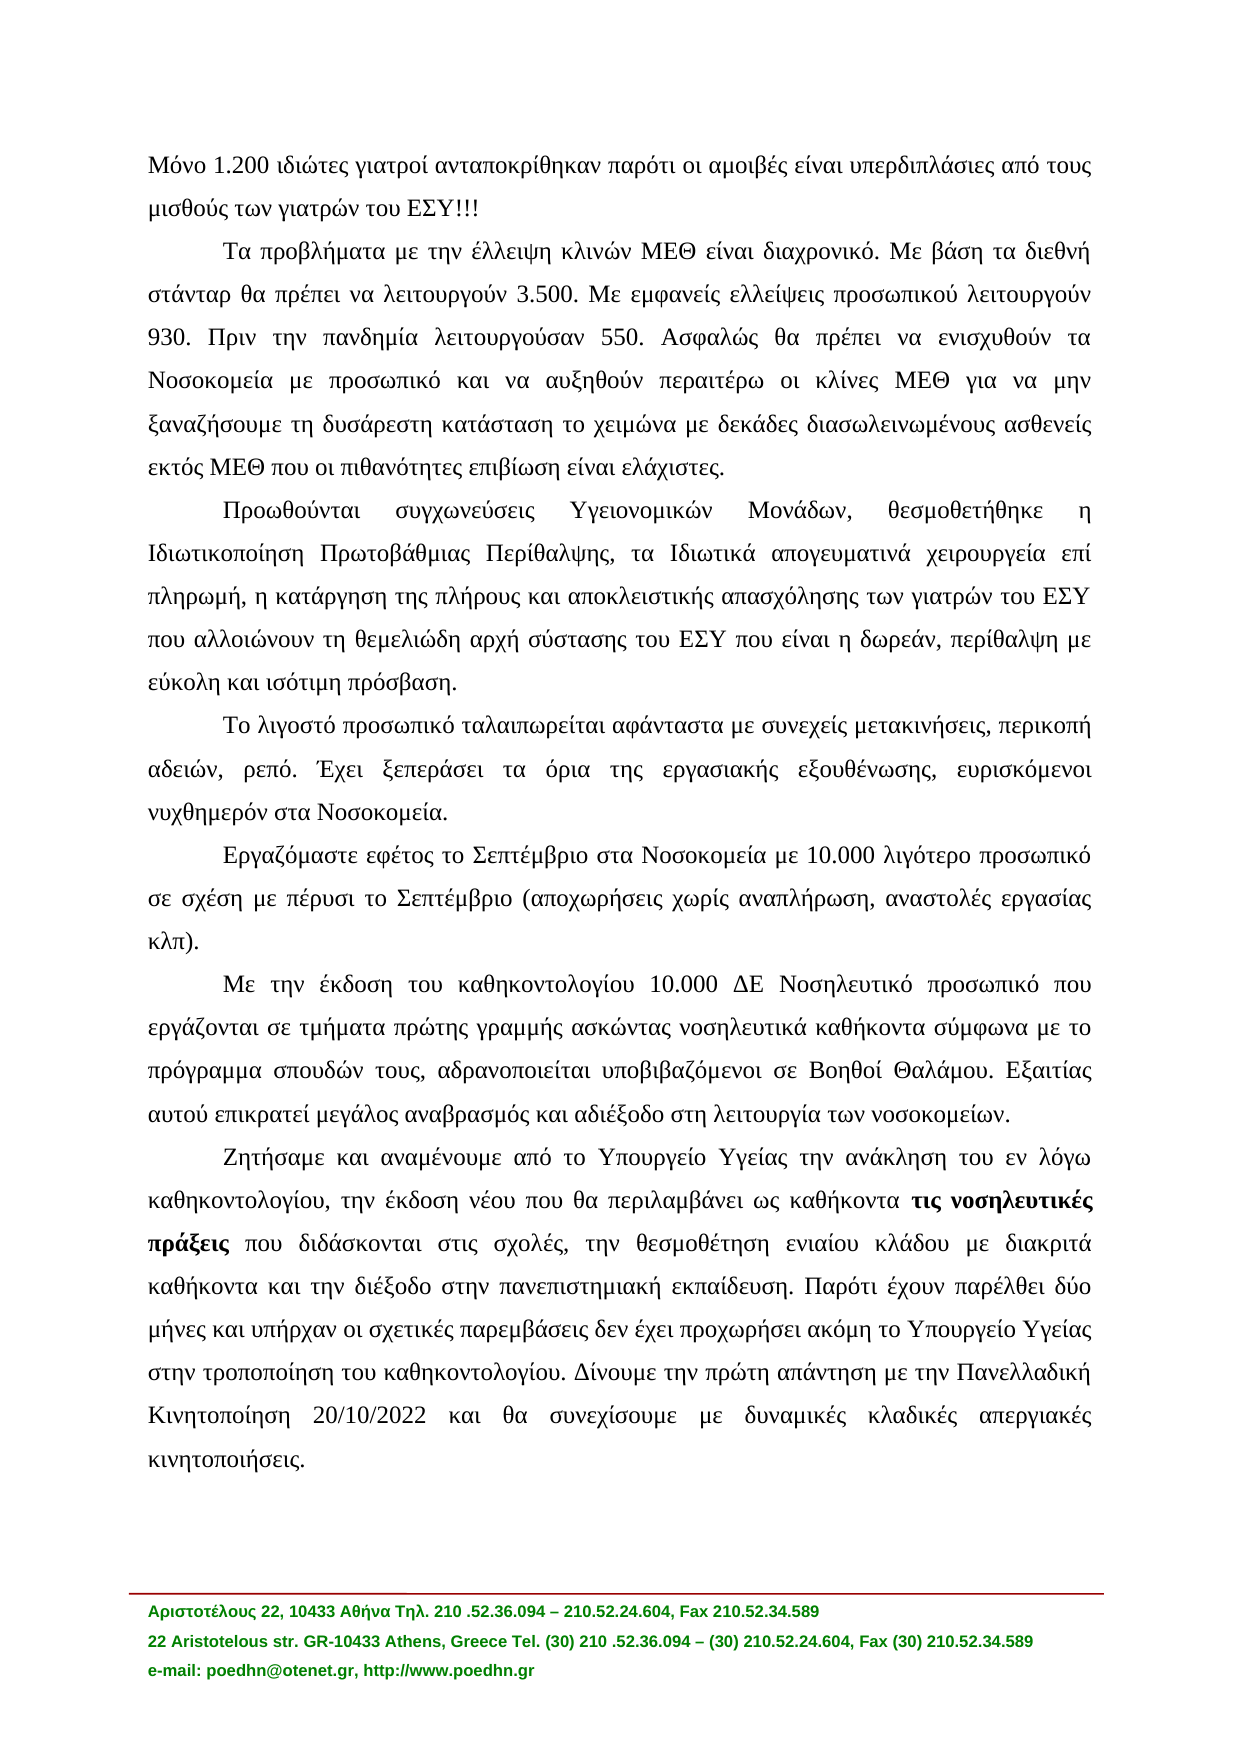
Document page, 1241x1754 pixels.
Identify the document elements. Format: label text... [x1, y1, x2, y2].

text Το λιγοστό προσωπικό ταλαιπωρείται αφάνταστα με συνεχείς μετακινήσεις, περικοπή αδειών, ρεπό. Έχει ξεπεράσει τα όρια της εργασιακής εξουθένωσης, ευρισκόμενοι νυχθημερόν στα Νοσοκομεία. [148, 711, 1092, 826]
text Εργαζόμαστε εφέτος το Σεπτέμβριο στα Νοσοκομεία με 10.000 λιγότερο προσωπικό σε σχέση με πέρυσι το Σεπτέμβριο (αποχωρήσεις χωρίς αναπλήρωση, αναστολές εργασίας κλπ). [148, 840, 1092, 955]
text Τα προβλήματα με την έλλειψη κλινών ΜΕΘ είναι διαχρονικό. Με βάση τα διεθνή στάνταρ θα πρέπει να λειτουργούν 3.500. Με εμφανείς ελλείψεις προσωπικού λειτουργούν 930. Πριν την πανδημία λειτουργούσαν 550. Ασφαλώς θα πρέπει να ενισχυθούν τα Νοσοκομεία με προσωπικό και να αυξηθούν περαιτέρω οι κλίνες ΜΕΘ για να μην ξαναζήσουμε τη δυσάρεστη κατάσταση το χειμώνα με δεκάδες διασωλεινωμένους ασθενείς εκτός ΜΕΘ που οι πιθανότητες επιβίωση είναι ελάχιστες. [148, 236, 1092, 481]
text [148, 150, 1092, 222]
text Ζητήσαμε και αναμένουμε από το Υπουργείο Υγείας την ανάκληση του εν λόγω καθηκοντολογίου, την έκδοση νέου που θα περιλαμβάνει ως καθήκοντα τις νοσηλευτικές πράξεις που διδάσκονται στις σχολές, την θεσμοθέτηση ενιαίου κλάδου με διακριτά καθήκοντα και την διέξοδο στην πανεπιστημιακή εκπαίδευση. Παρότι έχουν παρέλθει δύο μήνες και υπήρχαν οι σχετικές παρεμβάσεις δεν έχει προχωρήσει ακόμη το Υπουργείο Υγείας στην τροποποίηση του καθηκοντολογίου. Δίνουμε την πρώτη απάντηση με την Πανελλαδική Κινητοποίηση 20/10/2022 και θα συνεχίσουμε με δυναμικές κλαδικές απεργιακές κινητοποιήσεις. [148, 1142, 1092, 1472]
text Προωθούνται συγχωνεύσεις Υγειονομικών Μονάδων, θεσμοθετήθηκε η Ιδιωτικοποίηση Πρωτοβάθμιας Περίθαλψης, τα Ιδιωτικά απογευματινά χειρουργεία επί πληρωμή, η κατάργηση της πλήρους και αποκλειστικής απασχόλησης των γιατρών του ΕΣΥ που αλλοιώνουν τη θεμελιώδη αρχή σύστασης του ΕΣΥ που είναι η δωρεάν, περίθαλψη με εύκολη και ισότιμη πρόσβαση. [148, 495, 1092, 696]
text Με την έκδοση του καθηκοντολογίου 10.000 ΔΕ Νοσηλευτικό προσωπικό που εργάζονται σε τμήματα πρώτης γραμμής ασκώντας νοσηλευτικά καθήκοντα σύμφωνα με το πρόγραμμα σπουδών τους, αδρανοποιείται υποβιβαζόμενοι σε Βοηθοί Θαλάμου. Εξαιτίας αυτού επικρατεί μεγάλος αναβρασμός και αδιέξοδο στη λειτουργία των νοσοκομείων. [148, 969, 1092, 1127]
